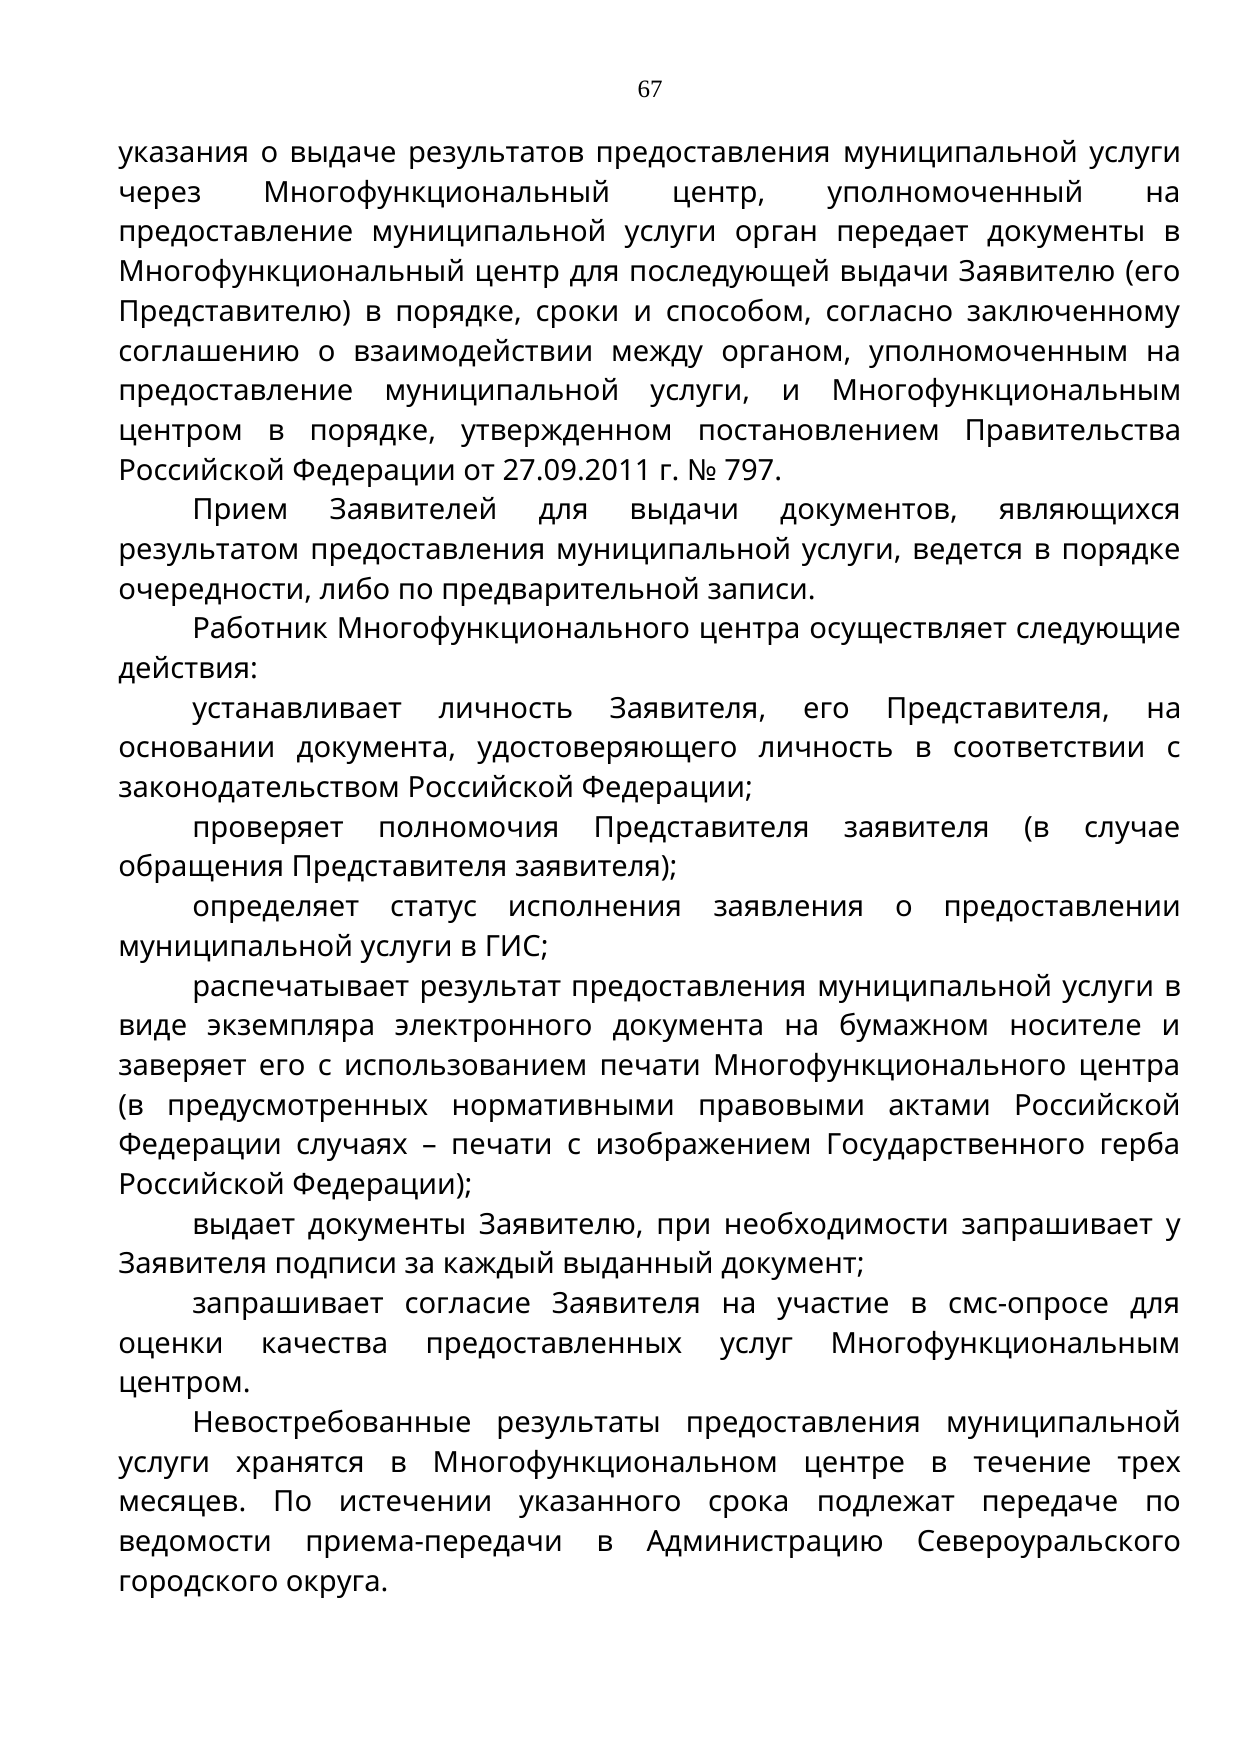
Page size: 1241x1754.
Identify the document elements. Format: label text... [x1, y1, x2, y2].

text проверяет полномочия Представителя заявителя (в случае обращения Представителя заявителя); [118, 806, 1181, 885]
text выдает документы Заявителю, при необходимости запрашивает у Заявителя подписи за каждый выданный документ; [118, 1203, 1181, 1282]
text устанавливает личность Заявителя, его Представителя, на основании документа, удостоверяющего личность в соответствии с законодательством Российской Федерации; [118, 687, 1181, 806]
text распечатывает результат предоставления муниципальной услуги в виде экземпляра электронного документа на бумажном носителе и заверяет его с использованием печати Многофункционального центра (в предусмотренных нормативными правовыми актами Российской Федерации случаях – печати с изображением Государственного герба Российской Федерации); [118, 965, 1181, 1203]
text Невостребованные результаты предоставления муниципальной услуги хранятся в Многофункциональном центре в течение трех месяцев. По истечении указанного срока подлежат передаче по ведомости приема-передачи в Администрацию Североуральского городского округа. [118, 1401, 1181, 1600]
text Работник Многофункционального центра осуществляет следующие действия: [118, 608, 1181, 687]
text запрашивает согласие Заявителя на участие в смс-опросе для оценки качества предоставленных услуг Многофункциональным центром. [118, 1282, 1181, 1401]
text Прием Заявителей для выдачи документов, являющихся результатом предоставления муниципальной услуги, ведется в порядке очередности, либо по предварительной записи. [118, 488, 1181, 608]
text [118, 131, 1181, 488]
text определяет статус исполнения заявления о предоставлении муниципальной услуги в ГИС; [118, 885, 1181, 965]
